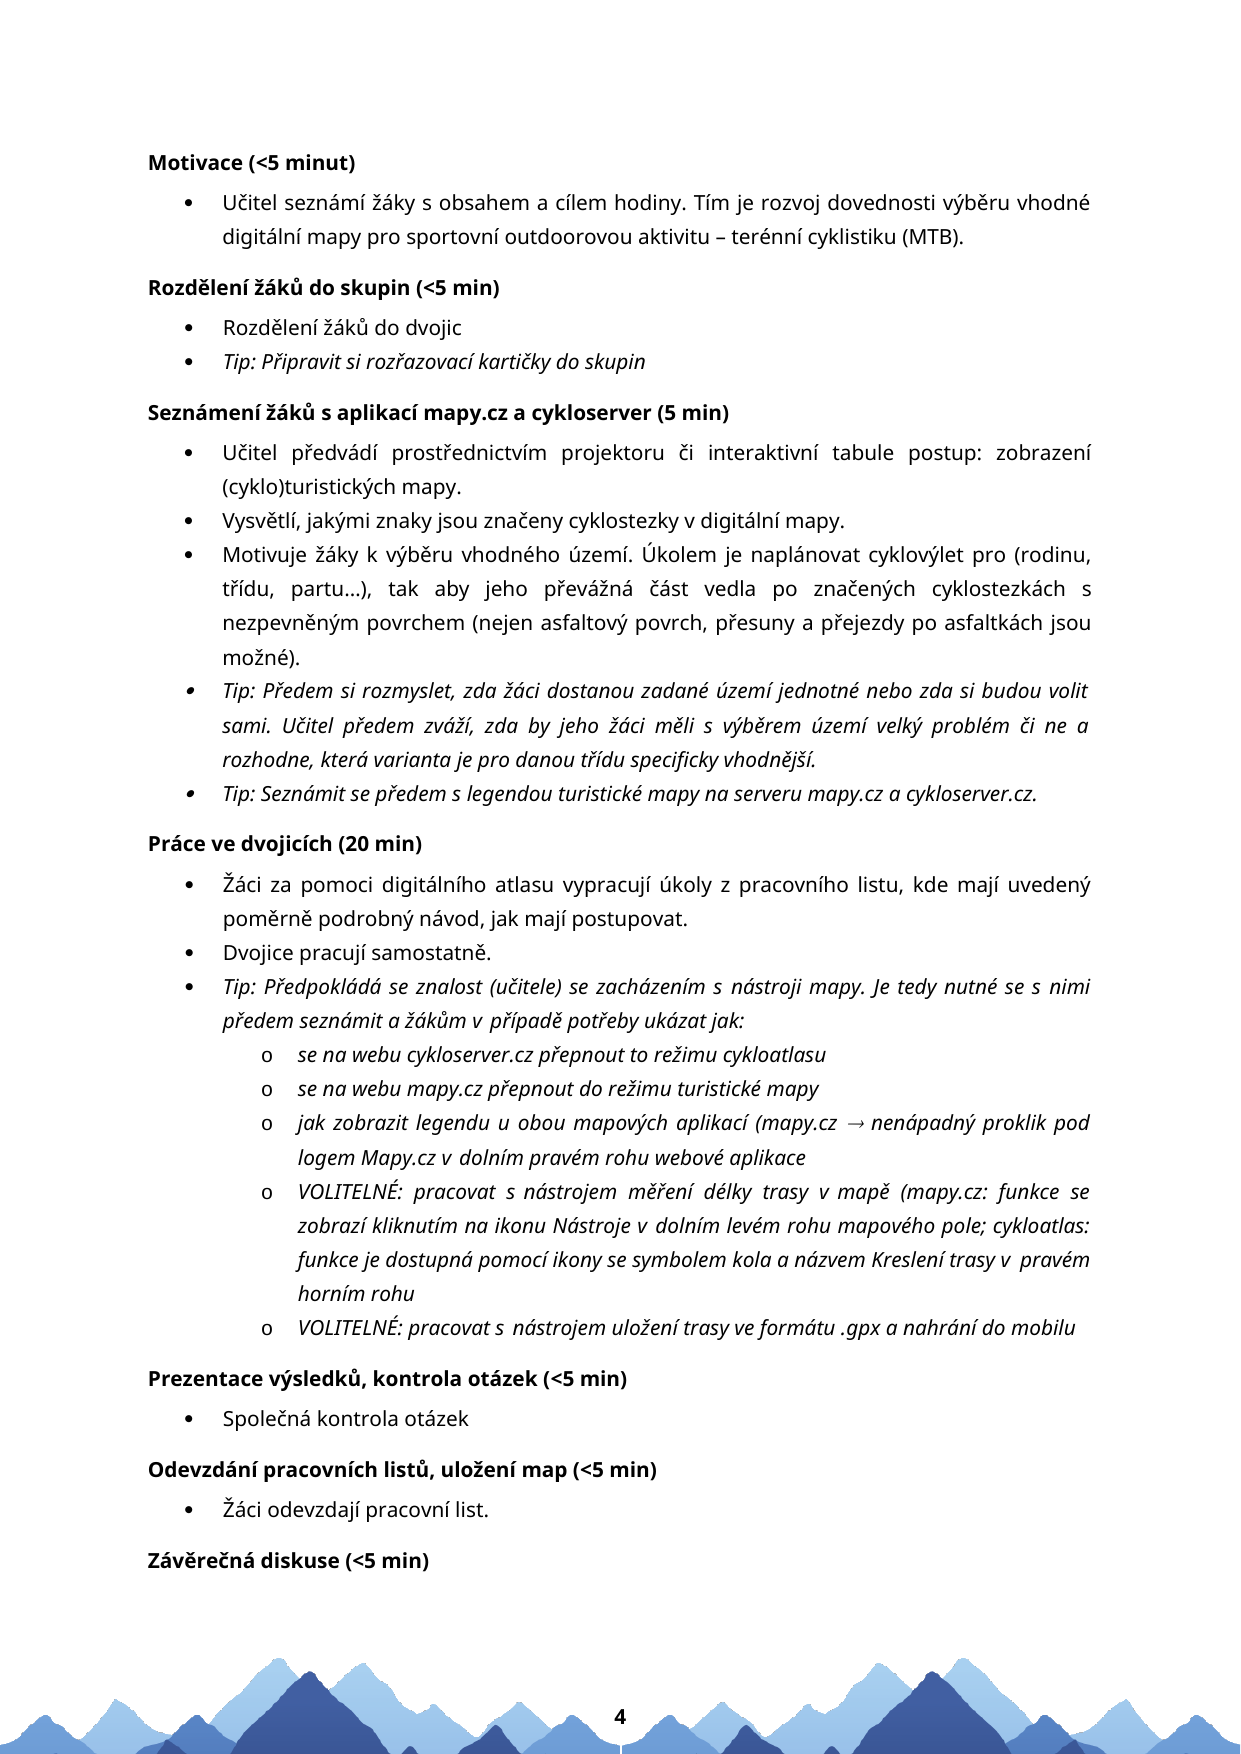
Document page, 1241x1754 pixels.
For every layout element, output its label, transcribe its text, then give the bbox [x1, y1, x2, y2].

list se na webu mapy.cz přepnout do režimu turistické mapy [261, 1074, 1092, 1103]
text Prezentace výsledků, kontrola otázek (<5 min) [148, 1364, 1092, 1392]
text Práce ve dvojicích (20 min) [148, 829, 1092, 858]
text Odevzdání pracovních listů, uložení map (<5 min) [148, 1455, 1092, 1483]
list Motivuje žáky k výběru vhodného území. Úkolem je naplánovat cyklovýlet pro (rodinu, třídu, partu…), tak aby jeho převážná část vedla po značených cyklostezkách s nezpevněným povrchem (nejen asfaltový povrch, přesuny a přejezdy po asfaltkách jsou možné). [185, 540, 1092, 671]
list Dvojice pracují samostatně. [186, 938, 1092, 966]
list Tip: Předpokládá se znalost (učitele) se zacházením s nástroji mapy. Je tedy nutné se s nimi předem seznámit a žákům v případě potřeby ukázat jak: [186, 972, 1092, 1034]
text Rozdělení žáků do skupin (<5 min) [148, 273, 1092, 301]
list VOLITELNÉ: pracovat s nástrojem uložení trasy ve formátu .gpx a nahrání do mobilu [261, 1313, 1092, 1342]
list Tip: Připravit si rozřazovací kartičky do skupin [185, 347, 1092, 376]
list Tip: Předem si rozmyslet, zda žáci dostanou zadané území jednotné nebo zda si budou volit sami. Učitel předem zváží, zda by jeho žáci měli s výběrem území velký problém či ne a rozhodne, která varianta je pro danou třídu specificky vhodnější. [185, 677, 1092, 773]
list Žáci odevzdají pracovní list. [185, 1495, 1092, 1524]
list Společná kontrola otázek [185, 1404, 1092, 1433]
list Tip: Seznámit se předem s legendou turistické mapy na serveru mapy.cz a cykloserver.cz. [185, 779, 1092, 807]
list jak zobrazit legendu u obou mapových aplikací (mapy.cz nenápadný proklik pod logem Mapy.cz v dolním pravém rohu webové aplikace [261, 1108, 1092, 1171]
text Seznámení žáků s aplikací mapy.cz a cykloserver (5 min) [148, 398, 1092, 426]
text Závěrečná diskuse (<5 min) [148, 1546, 1092, 1574]
list Vysvětlí, jakými znaky jsou značeny cyklostezky v digitální mapy. [185, 506, 1092, 535]
list VOLITELNÉ: pracovat s nástrojem měření délky trasy v mapě (mapy.cz: funkce se zobrazí kliknutím na ikonu Nástroje v dolním levém rohu mapového pole; cykloatlas: funkce je dostupná pomocí ikony se symbolem kola a názvem Kreslení trasy v pravém horním rohu [261, 1177, 1092, 1307]
list Žáci za pomoci digitálního atlasu vypracují úkoly z pracovního listu, kde mají uvedený poměrně podrobný návod, jak mají postupovat. [186, 870, 1092, 932]
list Učitel předvádí prostřednictvím projektoru či interaktivní tabule postup: zobrazení (cyklo)turistických mapy. [185, 438, 1092, 501]
text Motivace (<5 minut) [148, 148, 1092, 176]
list Rozdělení žáků do dvojic [185, 313, 1092, 342]
list se na webu cykloserver.cz přepnout to režimu cykloatlasu [261, 1040, 1092, 1069]
picture [0, 1652, 1241, 1754]
list Učitel seznámí žáky s obsahem a cílem hodiny. Tím je rozvoj dovednosti výběru vhodné digitální mapy pro sportovní outdoorovou aktivitu – terénní cyklistiku (MTB). [185, 188, 1092, 251]
